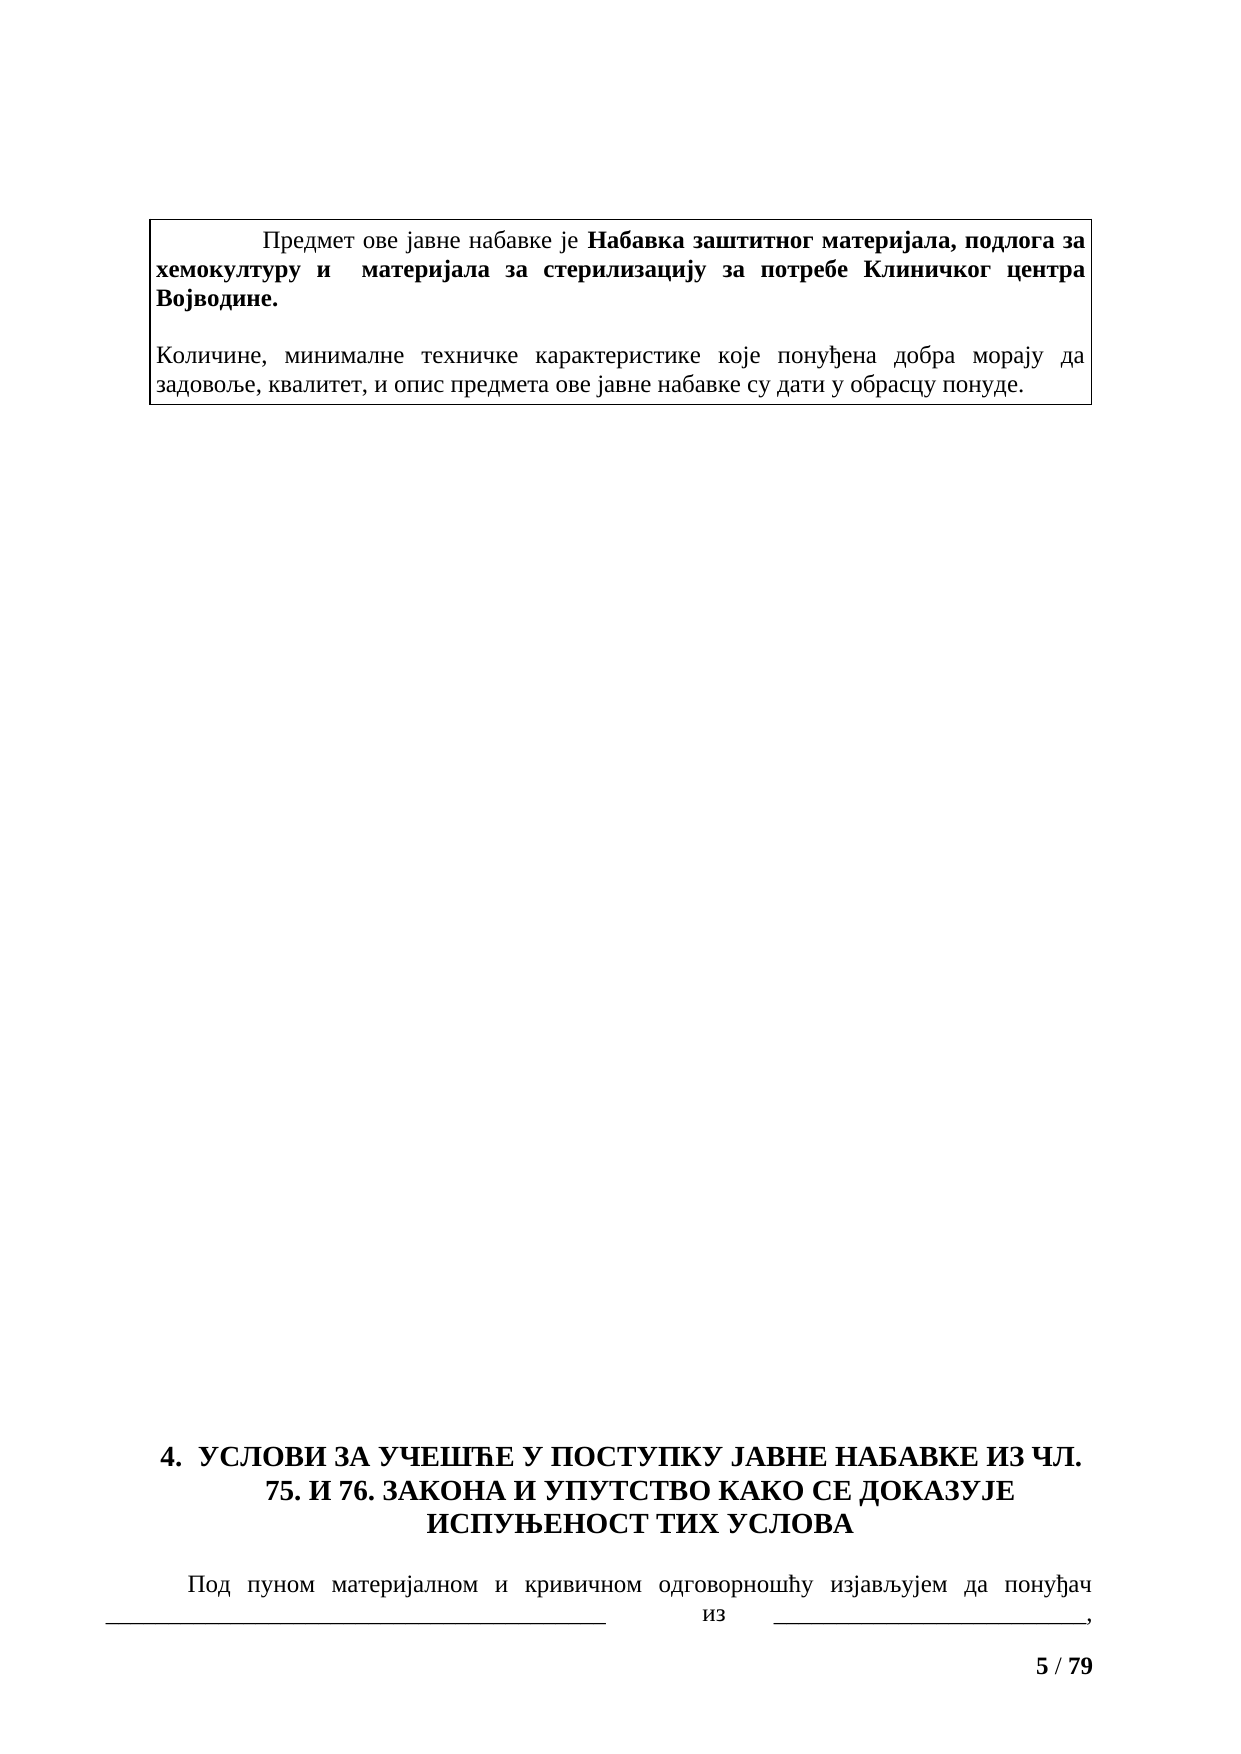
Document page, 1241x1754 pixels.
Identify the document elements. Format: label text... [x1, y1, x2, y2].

table_header Предмет ове јавне набавке је Набавка заштитног материјала, подлога за хемокултуру и материјала за стерилизацију за потребе Клиничког центра Војводине. Количине, минималне техничке карактеристике које понуђена добра морају да задовоље, квалитет, и опис предмета ове јавне набавке су дати у обрасцу понуде. [151, 220, 1091, 403]
subtitle УСЛОВИ ЗА УЧЕШЋЕ У ПОСТУПКУ ЈАВНЕ НАБАВКЕ ИЗ ЧЛ. 75. И 76. ЗАКОНА И УПУТСТВО КАКО СЕ ДОКАЗУЈЕ ИСПУЊЕНОСТ ТИХ УСЛОВА [150, 1439, 1093, 1540]
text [106, 1569, 1093, 1626]
